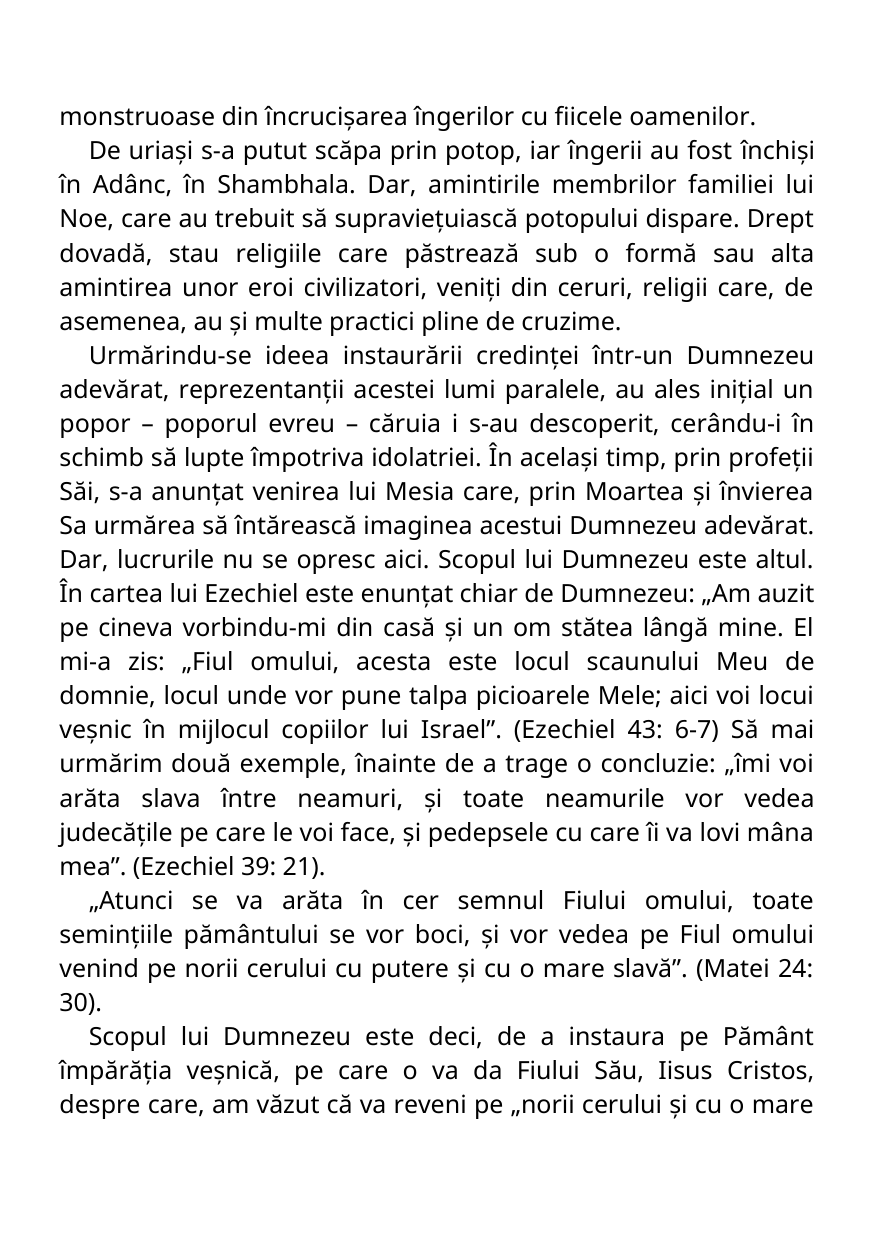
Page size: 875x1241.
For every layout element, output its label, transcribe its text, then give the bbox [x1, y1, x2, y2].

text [59, 1019, 815, 1121]
text Urmărindu-se ideea instaurării credinţei într-un Dumnezeu adevărat, reprezentanţii acestei lumi paralele, au ales iniţial un popor – poporul evreu – căruia i s-au descoperit, cerându-i în schimb să lupte împotriva idolatriei. În acelaşi timp, prin profeţii Săi, s-a anunţat venirea lui Mesia care, prin Moartea şi învierea Sa urmărea să întărească imaginea acestui Dumnezeu adevărat. Dar, lucrurile nu se opresc aici. Scopul lui Dumnezeu este altul. În cartea lui Ezechiel este enunţat chiar de Dumnezeu: „Am auzit pe cineva vorbindu-mi din casă şi un om stătea lângă mine. El mi-a zis: „Fiul omului, acesta este locul scaunului Meu de domnie, locul unde vor pune talpa picioarele Mele; aici voi locui veşnic în mijlocul copiilor lui Israel”. (Ezechiel 43: 6-7) Să mai urmărim două exemple, înainte de a trage o concluzie: „îmi voi arăta slava între neamuri, şi toate neamurile vor vedea judecăţile pe care le voi face, şi pedepsele cu care îi va lovi mâna mea”. (Ezechiel 39: 21). [59, 337, 815, 882]
text „Atunci se va arăta în cer semnul Fiului omului, toate seminţiile pământului se vor boci, şi vor vedea pe Fiul omului venind pe norii cerului cu putere şi cu o mare slavă”. (Matei 24: 30). [59, 882, 815, 1019]
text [59, 99, 815, 133]
text De uriaşi s-a putut scăpa prin potop, iar îngerii au fost închişi în Adânc, în Shambhala. Dar, amintirile membrilor familiei lui Noe, care au trebuit să supravieţuiască potopului dispare. Drept dovadă, stau religiile care păstrează sub o formă sau alta amintirea unor eroi civilizatori, veniţi din ceruri, religii care, de asemenea, au şi multe practici pline de cruzime. [59, 133, 815, 337]
